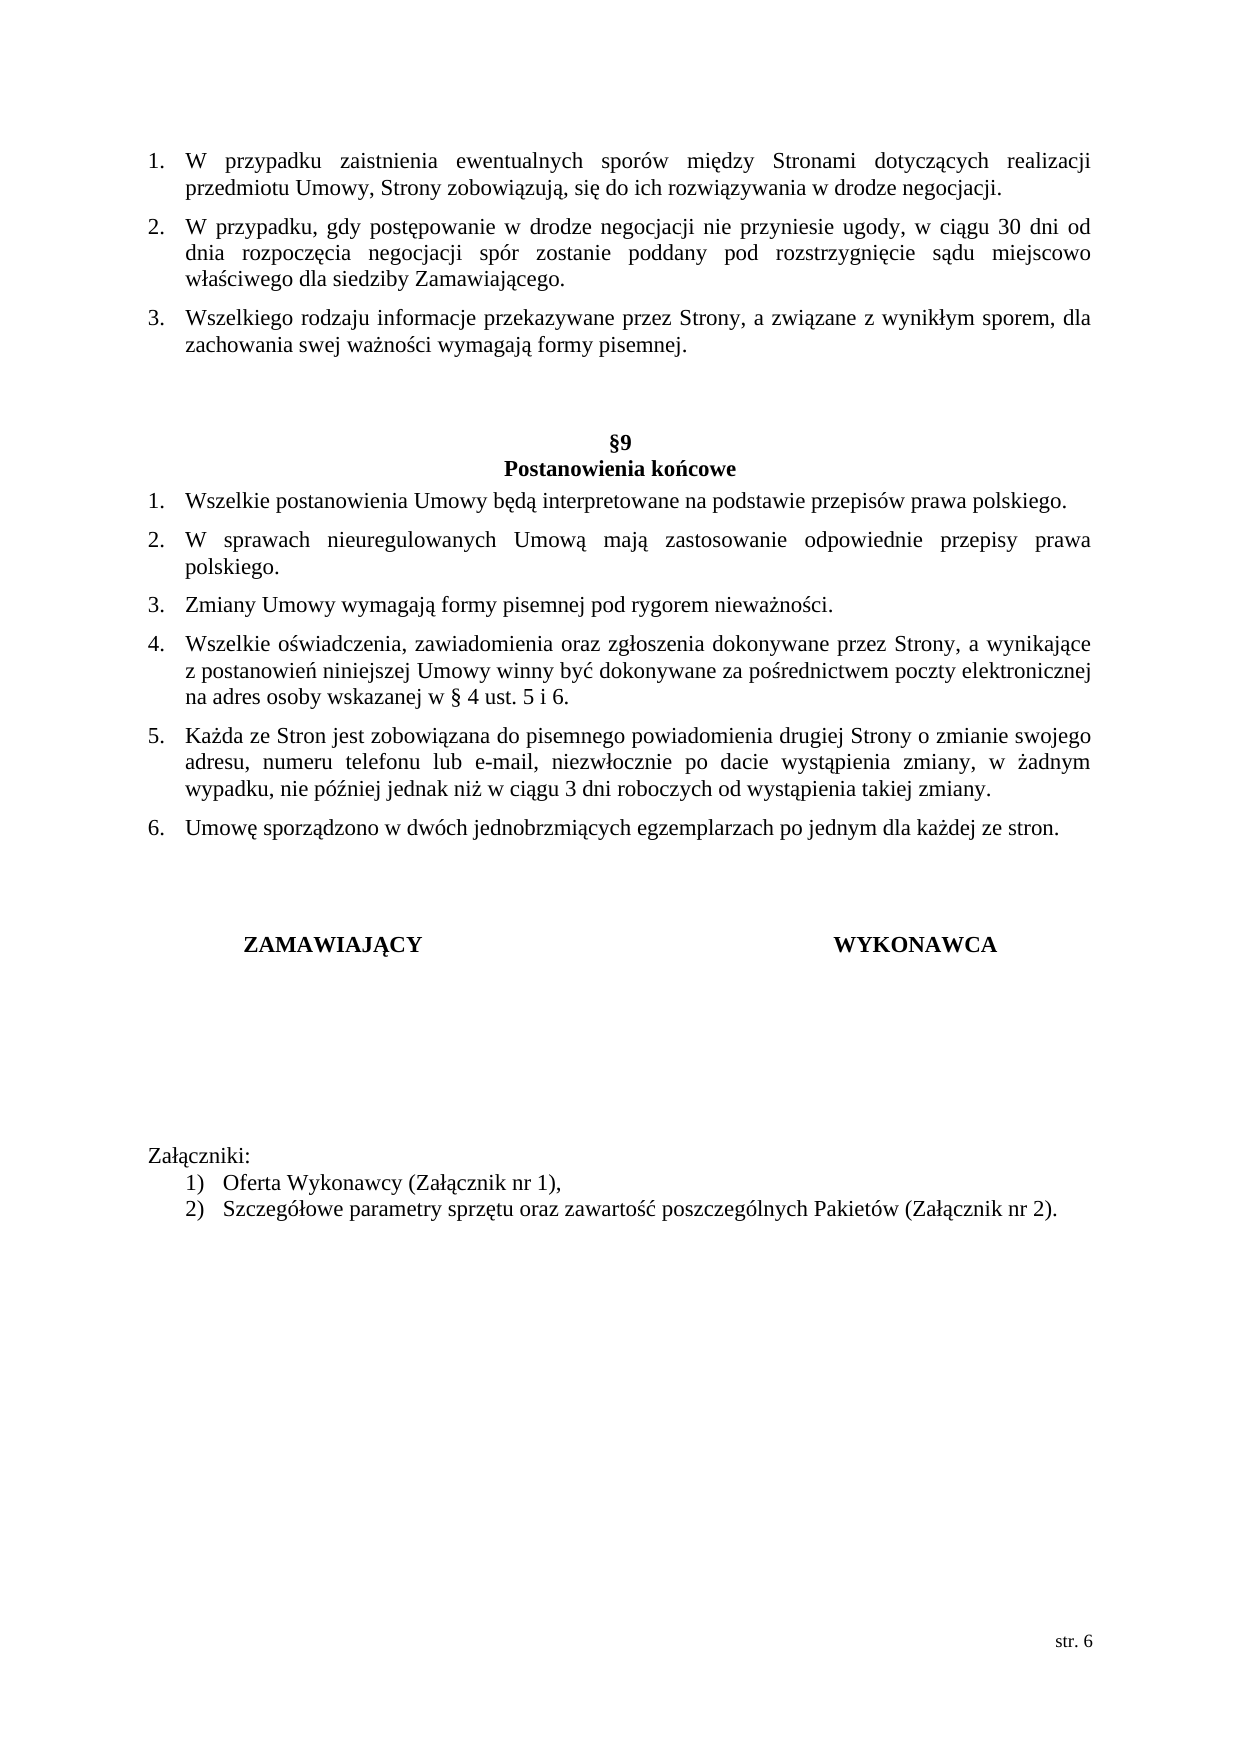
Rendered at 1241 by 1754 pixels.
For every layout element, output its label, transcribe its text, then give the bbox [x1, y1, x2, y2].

list W przypadku, gdy postępowanie w drodze negocjacji nie przyniesie ugody, w ciągu 30 dni od dnia rozpoczęcia negocjacji spór zostanie poddany pod rozstrzygnięcie sądu miejscowo właściwego dla siedziby Zamawiającego. [148, 213, 1093, 292]
text ZAMAWIAJĄCY WYKONAWCA [148, 931, 1093, 958]
list Oferta Wykonawcy (Załącznik nr 1), [185, 1169, 1093, 1195]
list Wszelkie oświadczenia, zawiadomienia oraz zgłoszenia dokonywane przez Strony, a wynikające z postanowień niniejszej Umowy winny być dokonywane za pośrednictwem poczty elektronicznej na adres osoby wskazanej w § 4 ust. 5 i 6. [148, 630, 1093, 709]
list Wszelkie postanowienia Umowy będą interpretowane na podstawie przepisów prawa polskiego. [148, 487, 1093, 514]
list Umowę sporządzono w dwóch jednobrzmiących egzemplarzach po jednym dla każdej ze stron. [148, 813, 1093, 840]
list W sprawach nieuregulowanych Umową mają zastosowanie odpowiednie przepisy prawa polskiego. [148, 526, 1093, 579]
text Załączniki: [148, 1142, 1093, 1169]
text §9 [148, 428, 1093, 455]
list Każda ze Stron jest zobowiązana do pisemnego powiadomienia drugiej Strony o zmianie swojego adresu, numeru telefonu lub e-mail, niezwłocznie po dacie wystąpienia zmiany, w żadnym wypadku, nie później jednak niż w ciągu 3 dni roboczych od wystąpienia takiej zmiany. [148, 722, 1093, 801]
list Wszelkiego rodzaju informacje przekazywane przez Strony, a związane z wynikłym sporem, dla zachowania swej ważności wymagają formy pisemnej. [148, 304, 1093, 357]
text Postanowienia końcowe [148, 455, 1093, 481]
list Zmiany Umowy wymagają formy pisemnej pod rygorem nieważności. [148, 592, 1093, 618]
list W przypadku zaistnienia ewentualnych sporów między Stronami dotyczących realizacji przedmiotu Umowy, Strony zobowiązują, się do ich rozwiązywania w drodze negocjacji. [148, 148, 1093, 200]
list Szczegółowe parametry sprzętu oraz zawartość poszczególnych Pakietów (Załącznik nr 2). [185, 1195, 1093, 1221]
